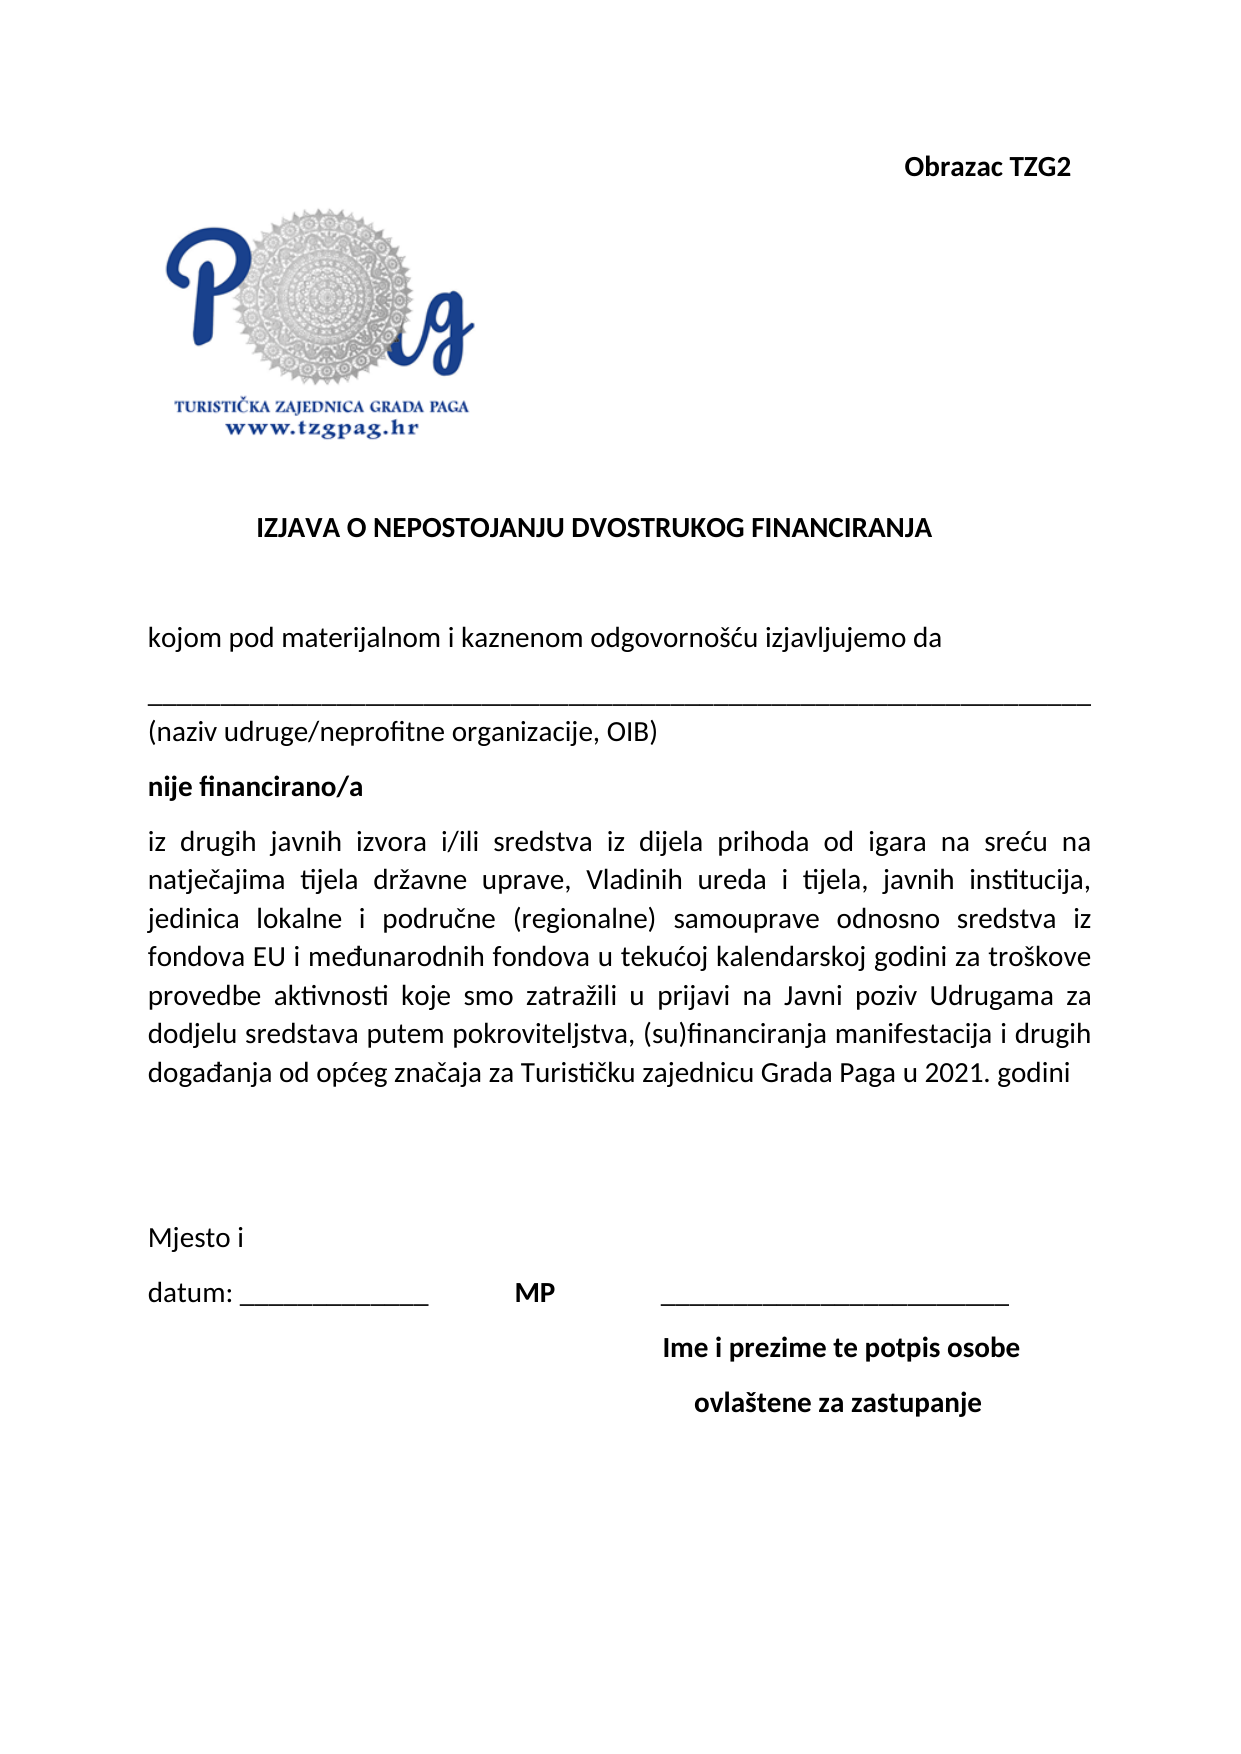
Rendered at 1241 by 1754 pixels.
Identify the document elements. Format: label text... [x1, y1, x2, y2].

picture [147, 202, 497, 444]
text nije financirano/a [148, 768, 1093, 803]
text datum: _____________ MP ________________________ [148, 1274, 1093, 1310]
text Ime i prezime te potpis osobe [148, 1329, 1093, 1365]
text kojom pod materijalnom i kaznenom odgovornošću izjavljujemo da [148, 619, 1093, 655]
text _________________________________________________________________ (naziv udruge/neprofitne organizacije, OIB) [148, 674, 1093, 748]
text iz drugih javnih izvora i/ili sredstva iz dijela prihoda od igara na sreću na natječajima tijela državne uprave, Vladinih ureda i tijela, javnih institucija, jedinica lokalne i područne (regionalne) samouprave odnosno sredstva iz fondova EU i međunarodnih fondova u tekućoj kalendarskoj godini za troškove provedbe aktivnosti koje smo zatražili u prijavi na Javni poziv Udrugama za dodjelu sredstava putem pokroviteljstva, (su)financiranja manifestacija i drugih događanja od općeg značaja za Turističku zajednicu Grada Paga u 2021. godini [148, 823, 1093, 1089]
text Mjesto i [148, 1219, 1093, 1254]
text Obrazac TZG2 [148, 148, 1093, 183]
text ovlaštene za zastupanje [148, 1384, 1093, 1420]
text IZJAVA O NEPOSTOJANJU DVOSTRUKOG FINANCIRANJA [148, 509, 1093, 545]
